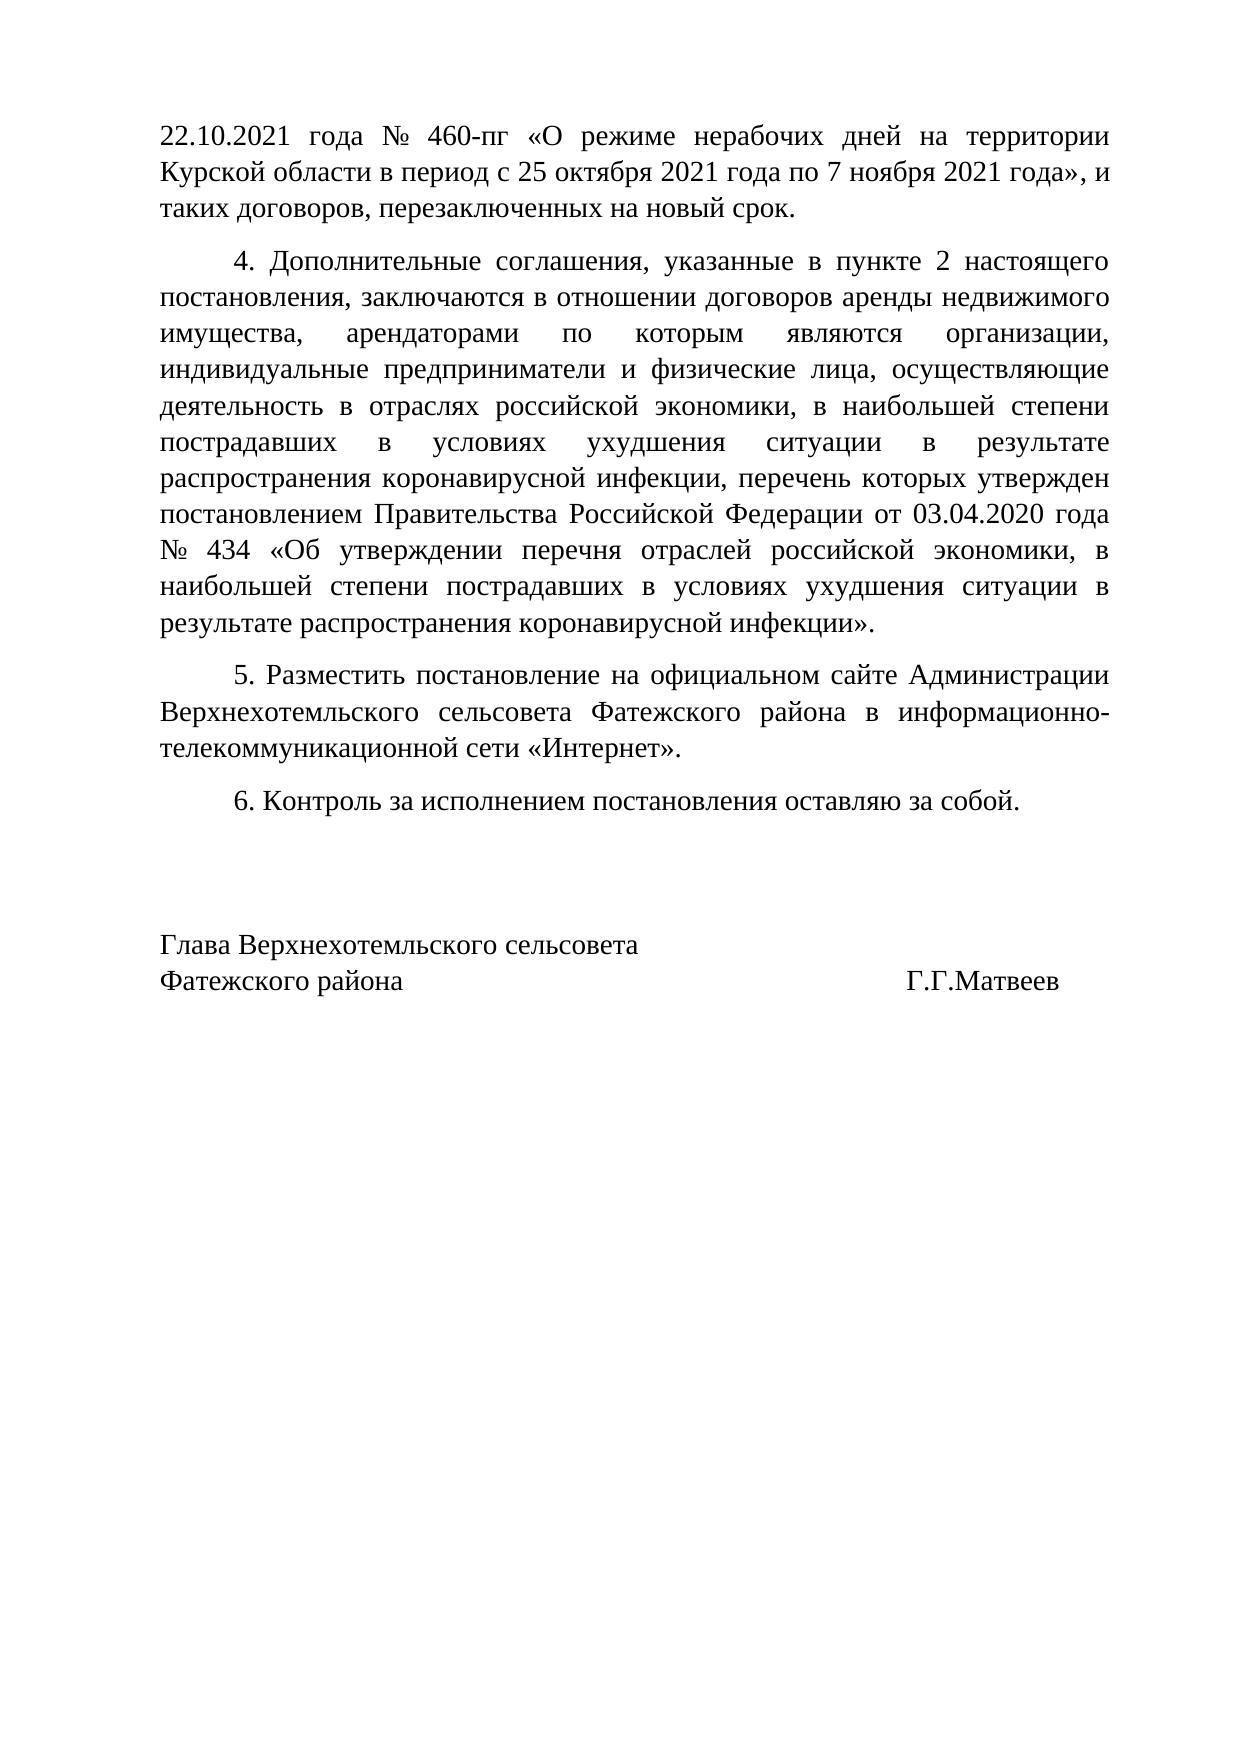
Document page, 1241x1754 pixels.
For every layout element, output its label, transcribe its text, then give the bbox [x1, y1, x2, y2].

text 5. Разместить постановление на официальном сайте Администрации Верхнехотемльского сельсовета Фатежского района в информационно-телекоммуникационной сети «Интернет». [159, 657, 1110, 763]
text Фатежского района Г.Г.Матвеев [159, 963, 1110, 997]
text Глава Верхнехотемльского сельсовета [159, 927, 1110, 961]
text 4. Дополнительные соглашения, указанные в пункте 2 настоящего постановления, заключаются в отношении договоров аренды недвижимого имущества, арендаторами по которым являются организации, индивидуальные предприниматели и физические лица, осуществляющие деятельность в отраслях российской экономики, в наибольшей степени пострадавших в условиях ухудшения ситуации в результате распространения коронавирусной инфекции, перечень которых утвержден постановлением Правительства Российской Федерации от 03.04.2020 года № 434 «Об утверждении перечня отраслей российской экономики, в наибольшей степени пострадавших в условиях ухудшения ситуации в результате распространения коронавирусной инфекции». [159, 243, 1110, 638]
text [159, 118, 1110, 224]
text 6. Контроль за исполнением постановления оставляю за собой. [159, 783, 1110, 816]
